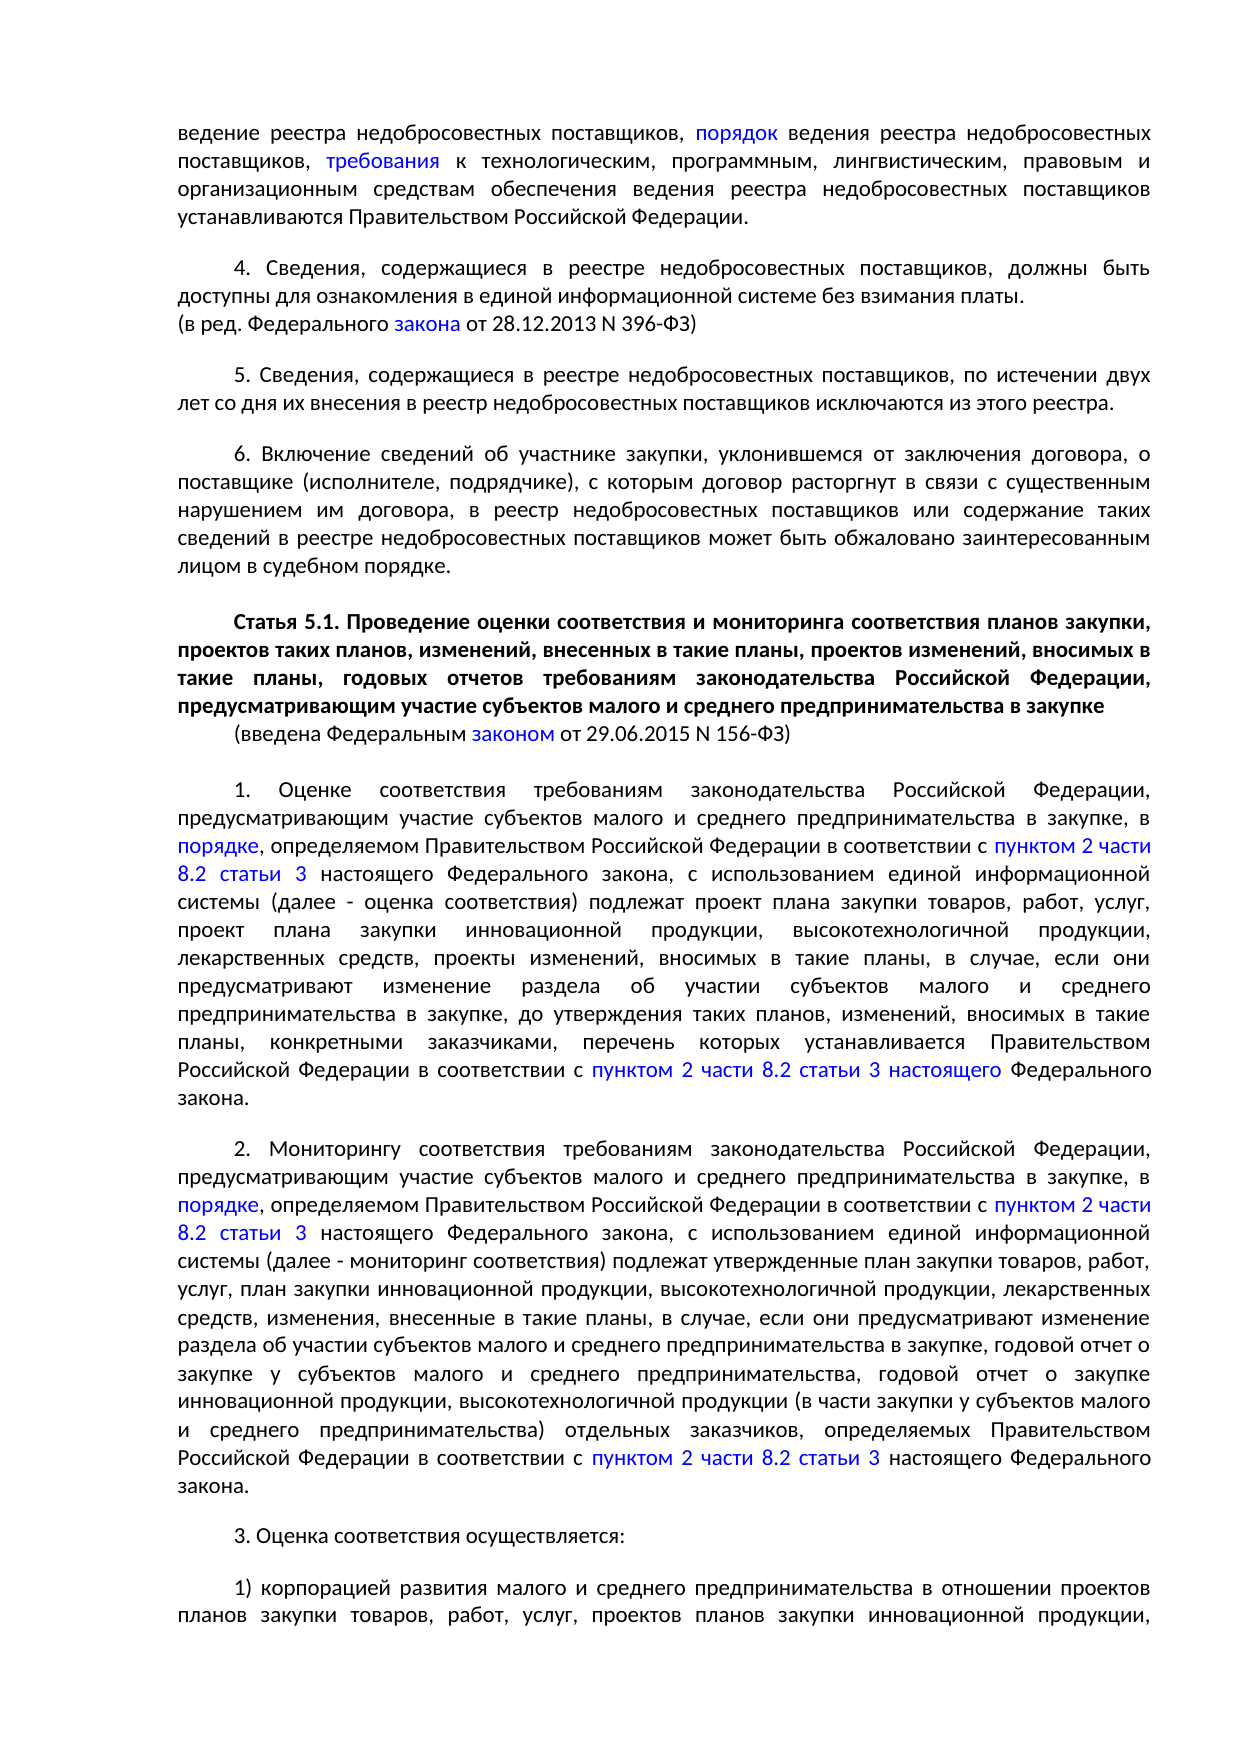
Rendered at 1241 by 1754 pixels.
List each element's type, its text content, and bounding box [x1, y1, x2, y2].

text (в ред. Федерального закона от 28.12.2013 N 396-ФЗ) [177, 309, 1152, 337]
text 4. Сведения, содержащиеся в реестре недобросовестных поставщиков, должны быть доступны для ознакомления в единой информационной системе без взимания платы. [177, 253, 1152, 309]
text (введена Федеральным законом от 29.06.2015 N 156-ФЗ) [177, 719, 1152, 747]
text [177, 1573, 1152, 1629]
title Статья 5.1. Проведение оценки соответствия и мониторинга соответствия планов закупки, проектов таких планов, изменений, внесенных в такие планы, проектов изменений, вносимых в такие планы, годовых отчетов требованиям законодательства Российской Федерации, предусматривающим участие субъектов малого и среднего предпринимательства в закупке [177, 607, 1152, 719]
text 2. Мониторингу соответствия требованиям законодательства Российской Федерации, предусматривающим участие субъектов малого и среднего предпринимательства в закупке, в порядке, определяемом Правительством Российской Федерации в соответствии с пунктом 2 части 8.2 статьи 3 настоящего Федерального закона, с использованием единой информационной системы (далее - мониторинг соответствия) подлежат утвержденные план закупки товаров, работ, услуг, план закупки инновационной продукции, высокотехнологичной продукции, лекарственных средств, изменения, внесенные в такие планы, в случае, если они предусматривают изменение раздела об участии субъектов малого и среднего предпринимательства в закупке, годовой отчет о закупке у субъектов малого и среднего предпринимательства, годовой отчет о закупке инновационной продукции, высокотехнологичной продукции (в части закупки у субъектов малого и среднего предпринимательства) отдельных заказчиков, определяемых Правительством Российской Федерации в соответствии с пунктом 2 части 8.2 статьи 3 настоящего Федерального закона. [177, 1134, 1152, 1499]
text 6. Включение сведений об участнике закупки, уклонившемся от заключения договора, о поставщике (исполнителе, подрядчике), с которым договор расторгнут в связи с существенным нарушением им договора, в реестр недобросовестных поставщиков или содержание таких сведений в реестре недобросовестных поставщиков может быть обжаловано заинтересованным лицом в судебном порядке. [177, 439, 1152, 579]
text 1. Оценке соответствия требованиям законодательства Российской Федерации, предусматривающим участие субъектов малого и среднего предпринимательства в закупке, в порядке, определяемом Правительством Российской Федерации в соответствии с пунктом 2 части 8.2 статьи 3 настоящего Федерального закона, с использованием единой информационной системы (далее - оценка соответствия) подлежат проект плана закупки товаров, работ, услуг, проект плана закупки инновационной продукции, высокотехнологичной продукции, лекарственных средств, проекты изменений, вносимых в такие планы, в случае, если они предусматривают изменение раздела об участии субъектов малого и среднего предпринимательства в закупке, до утверждения таких планов, изменений, вносимых в такие планы, конкретными заказчиками, перечень которых устанавливается Правительством Российской Федерации в соответствии с пунктом 2 части 8.2 статьи 3 настоящего Федерального закона. [177, 775, 1152, 1112]
text 3. Оценка соответствия осуществляется: [177, 1522, 1152, 1550]
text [177, 118, 1152, 230]
text 5. Сведения, содержащиеся в реестре недобросовестных поставщиков, по истечении двух лет со дня их внесения в реестр недобросовестных поставщиков исключаются из этого реестра. [177, 360, 1152, 416]
